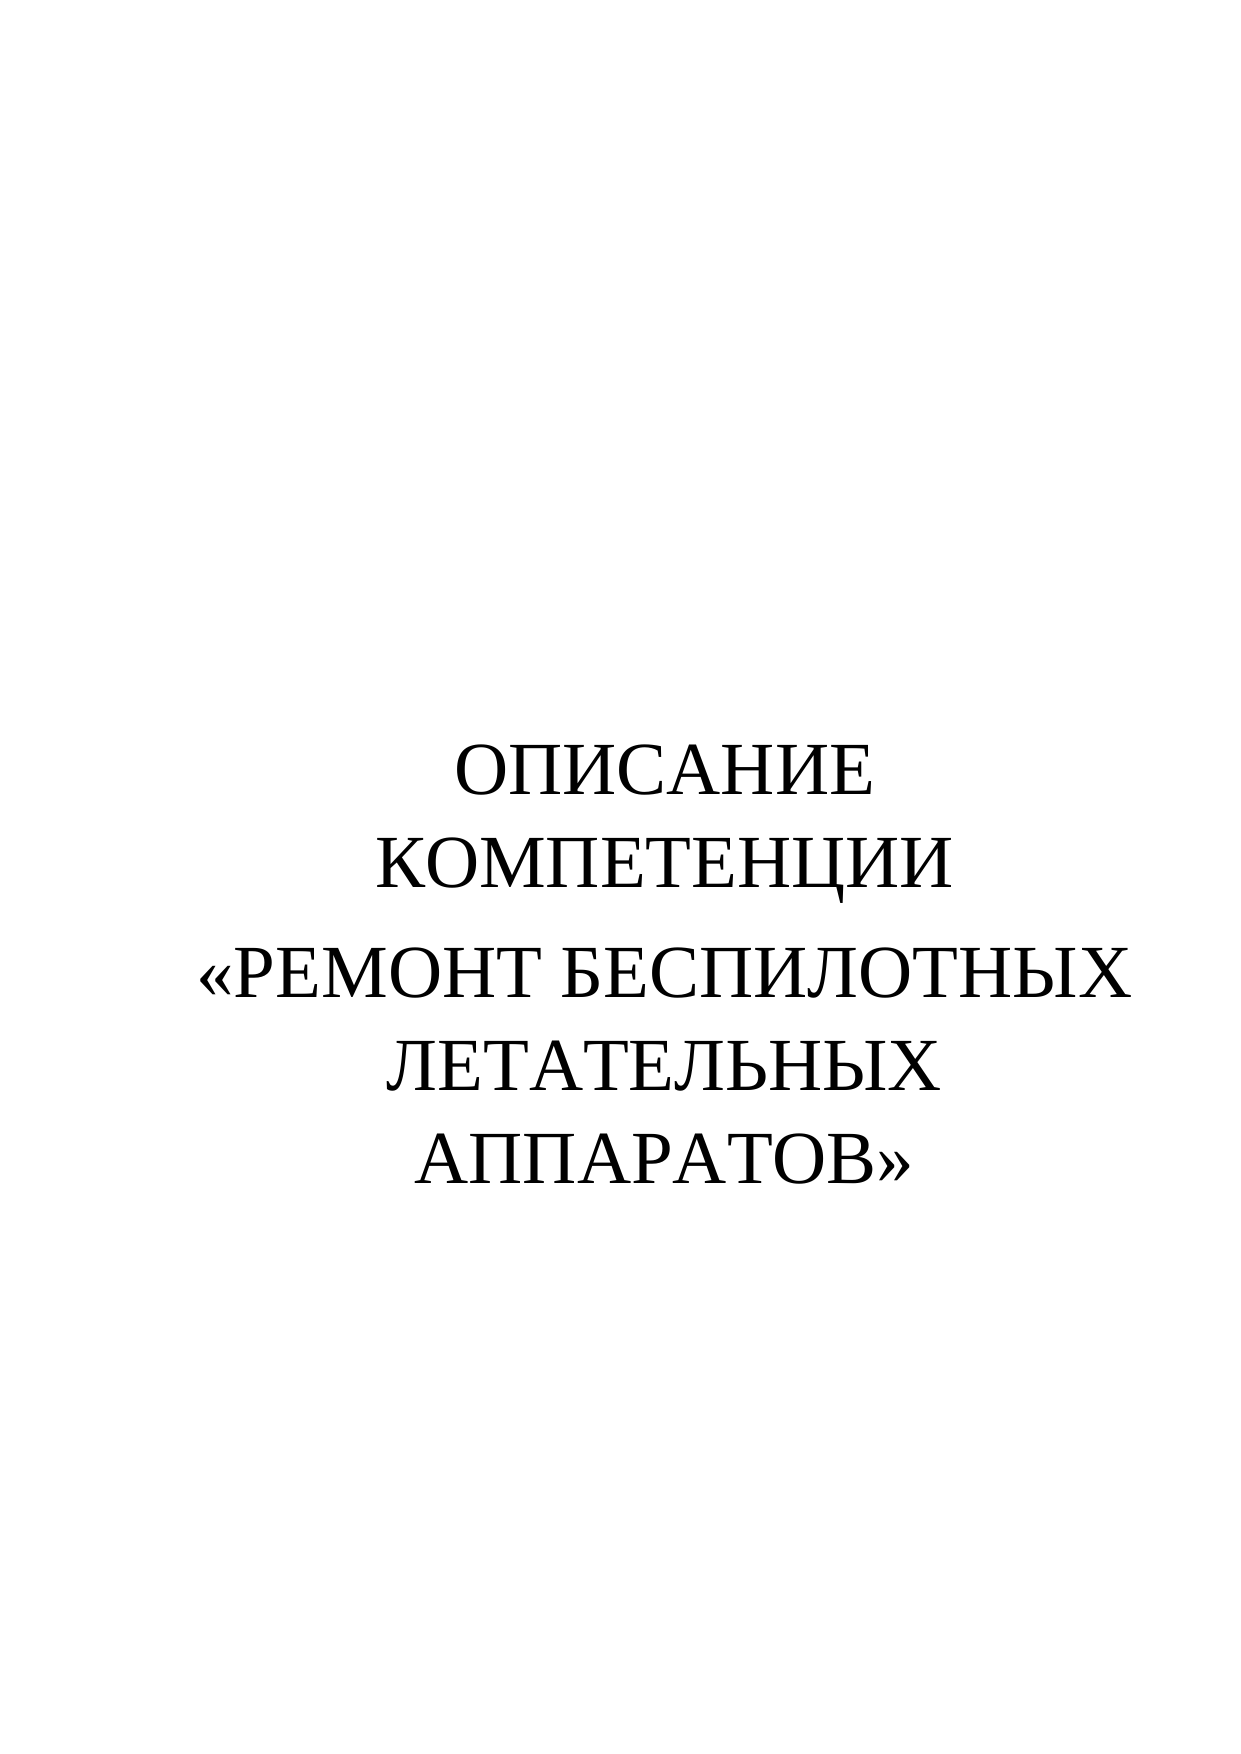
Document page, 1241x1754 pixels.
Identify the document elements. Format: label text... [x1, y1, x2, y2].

text ОПИСАНИЕ КОМПЕТЕНЦИИ [177, 724, 1152, 904]
text «РЕМОНТ БЕСПИЛОТНЫХ ЛЕТАТЕЛЬНЫХ АППАРАТОВ» [177, 927, 1152, 1200]
